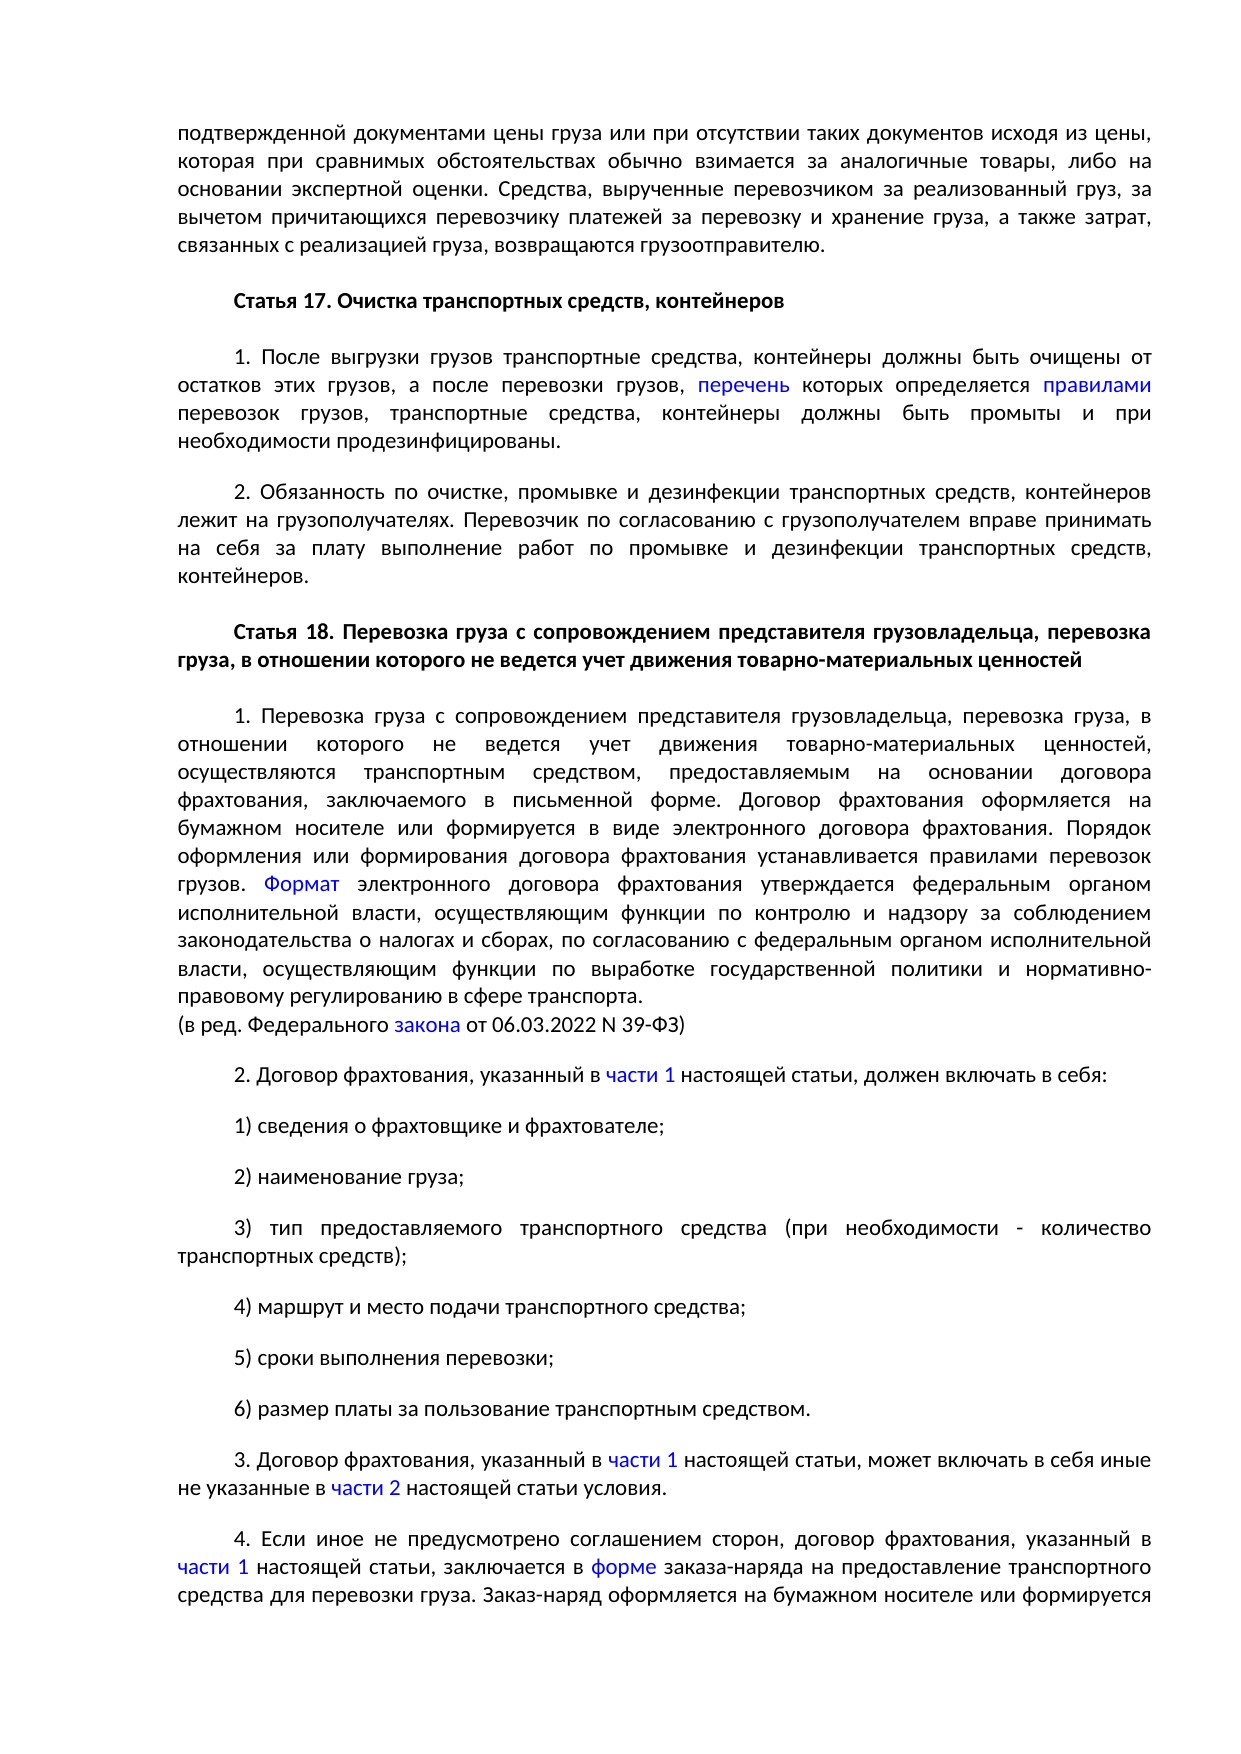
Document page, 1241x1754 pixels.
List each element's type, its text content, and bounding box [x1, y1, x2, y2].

text 6) размер платы за пользование транспортным средством. [177, 1394, 1152, 1422]
text 1) сведения о фрахтовщике и фрахтователе; [177, 1112, 1152, 1139]
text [177, 118, 1152, 258]
text 3. Договор фрахтования, указанный в части 1 настоящей статьи, может включать в себя иные не указанные в части 2 настоящей статьи условия. [177, 1445, 1152, 1501]
text 1. Перевозка груза с сопровождением представителя грузовладельца, перевозка груза, в отношении которого не ведется учет движения товарно-материальных ценностей, осуществляются транспортным средством, предоставляемым на основании договора фрахтования, заключаемого в письменной форме. Договор фрахтования оформляется на бумажном носителе или формируется в виде электронного договора фрахтования. Порядок оформления или формирования договора фрахтования устанавливается правилами перевозок грузов. Формат электронного договора фрахтования утверждается федеральным органом исполнительной власти, осуществляющим функции по контролю и надзору за соблюдением законодательства о налогах и сборах, по согласованию с федеральным органом исполнительной власти, осуществляющим функции по выработке государственной политики и нормативно-правовому регулированию в сфере транспорта. [177, 701, 1152, 1010]
text 4) маршрут и место подачи транспортного средства; [177, 1292, 1152, 1320]
text (в ред. Федерального закона от 06.03.2022 N 39-ФЗ) [177, 1010, 1152, 1038]
text 2. Обязанность по очистке, промывке и дезинфекции транспортных средств, контейнеров лежит на грузополучателях. Перевозчик по согласованию с грузополучателем вправе принимать на себя за плату выполнение работ по промывке и дезинфекции транспортных средств, контейнеров. [177, 477, 1152, 589]
text 5) сроки выполнения перевозки; [177, 1343, 1152, 1371]
text 3) тип предоставляемого транспортного средства (при необходимости - количество транспортных средств); [177, 1213, 1152, 1269]
title Статья 18. Перевозка груза с сопровождением представителя грузовладельца, перевозка груза, в отношении которого не ведется учет движения товарно-материальных ценностей [177, 617, 1152, 673]
text 2) наименование груза; [177, 1162, 1152, 1191]
text 2. Договор фрахтования, указанный в части 1 настоящей статьи, должен включать в себя: [177, 1061, 1152, 1089]
title Статья 17. Очистка транспортных средств, контейнеров [177, 286, 1152, 314]
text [177, 1524, 1152, 1608]
text 1. После выгрузки грузов транспортные средства, контейнеры должны быть очищены от остатков этих грузов, а после перевозки грузов, перечень которых определяется правилами перевозок грузов, транспортные средства, контейнеры должны быть промыты и при необходимости продезинфицированы. [177, 342, 1152, 454]
